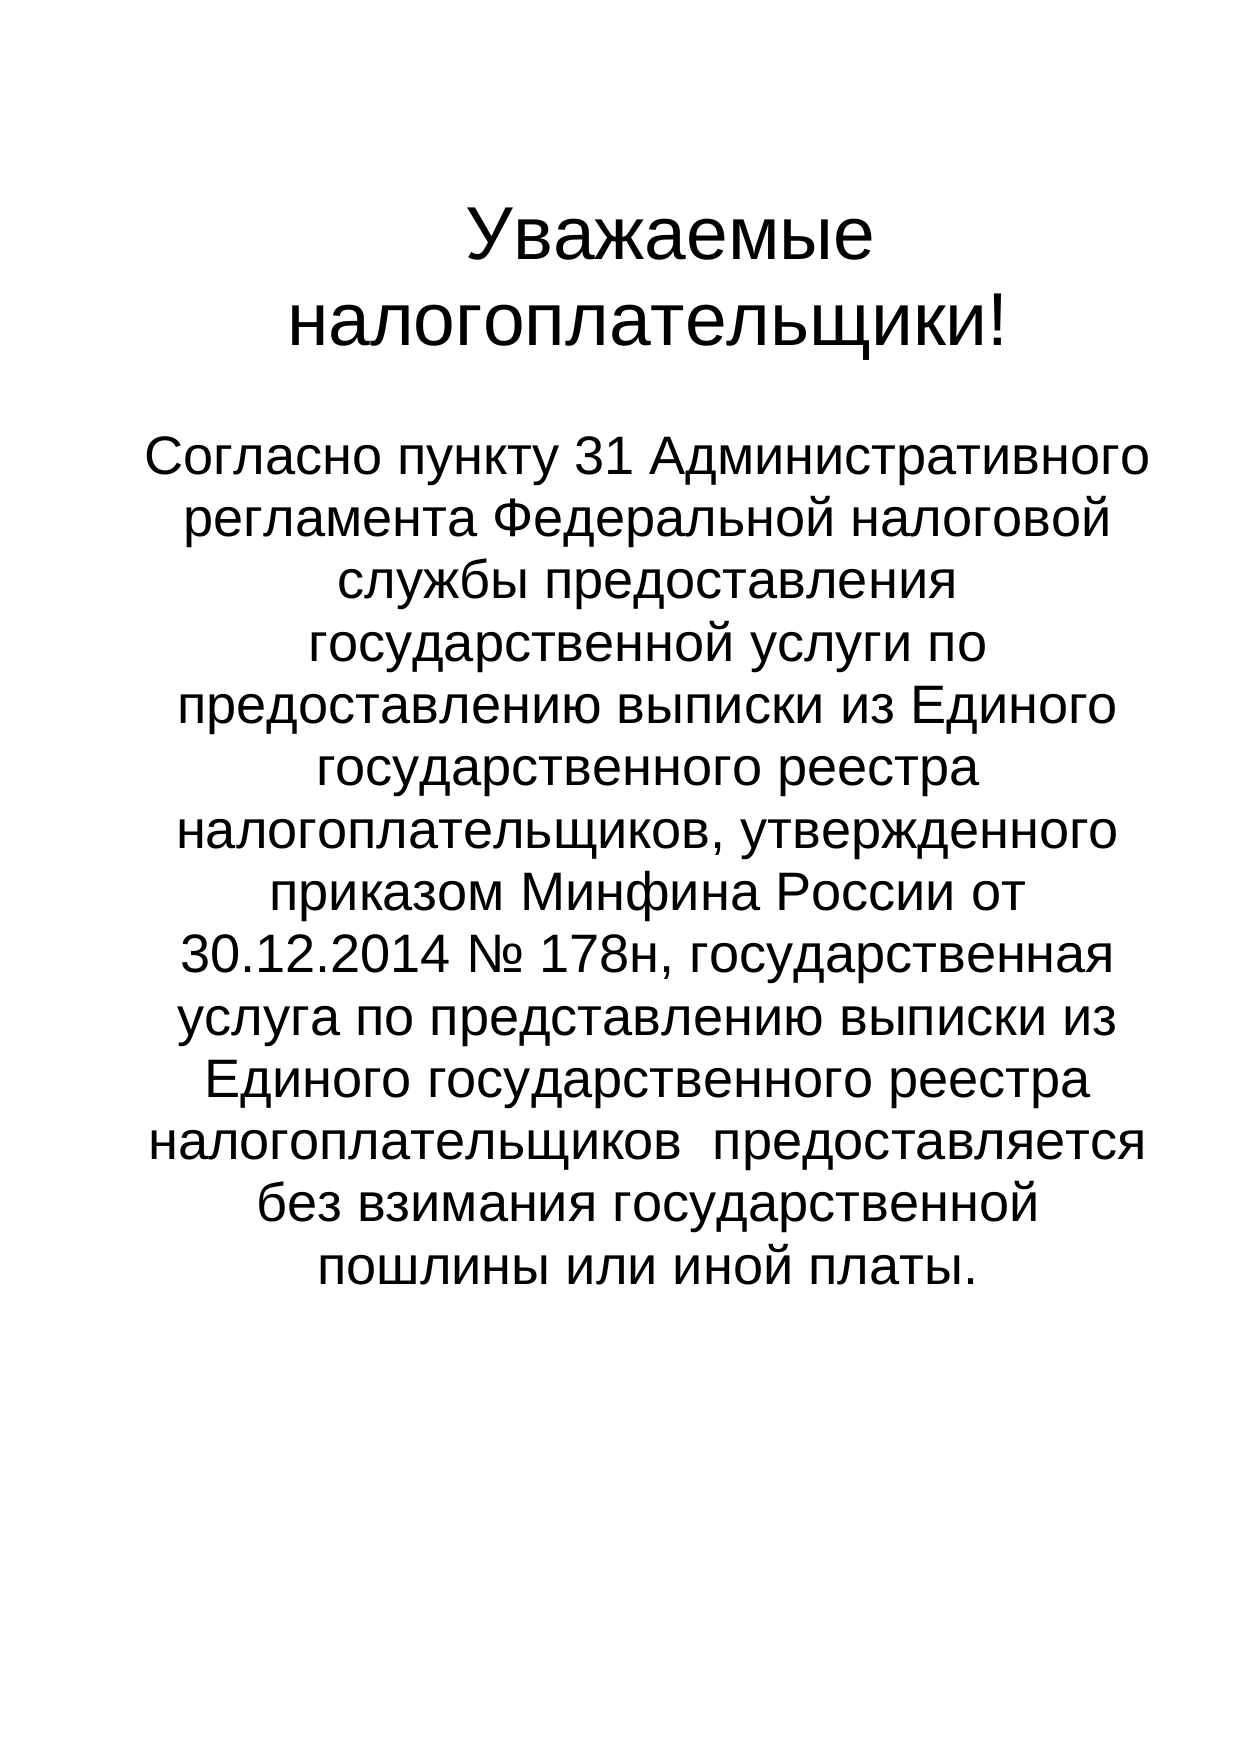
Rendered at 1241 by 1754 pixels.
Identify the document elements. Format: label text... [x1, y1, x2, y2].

text Уважаемые налогоплательщики! [144, 189, 1152, 361]
text Согласно пункту 31 Административного регламента Федеральной налоговой службы предоставления государственной услуги по предоставлению выписки из Единого государственного реестра налогоплательщиков, утвержденного приказом Минфина России от 30.12.2014 № 178н, государственная услуга по представлению выписки из Единого государственного реестра налогоплательщиков предоставляется без взимания государственной пошлины или иной платы. [144, 423, 1152, 1296]
